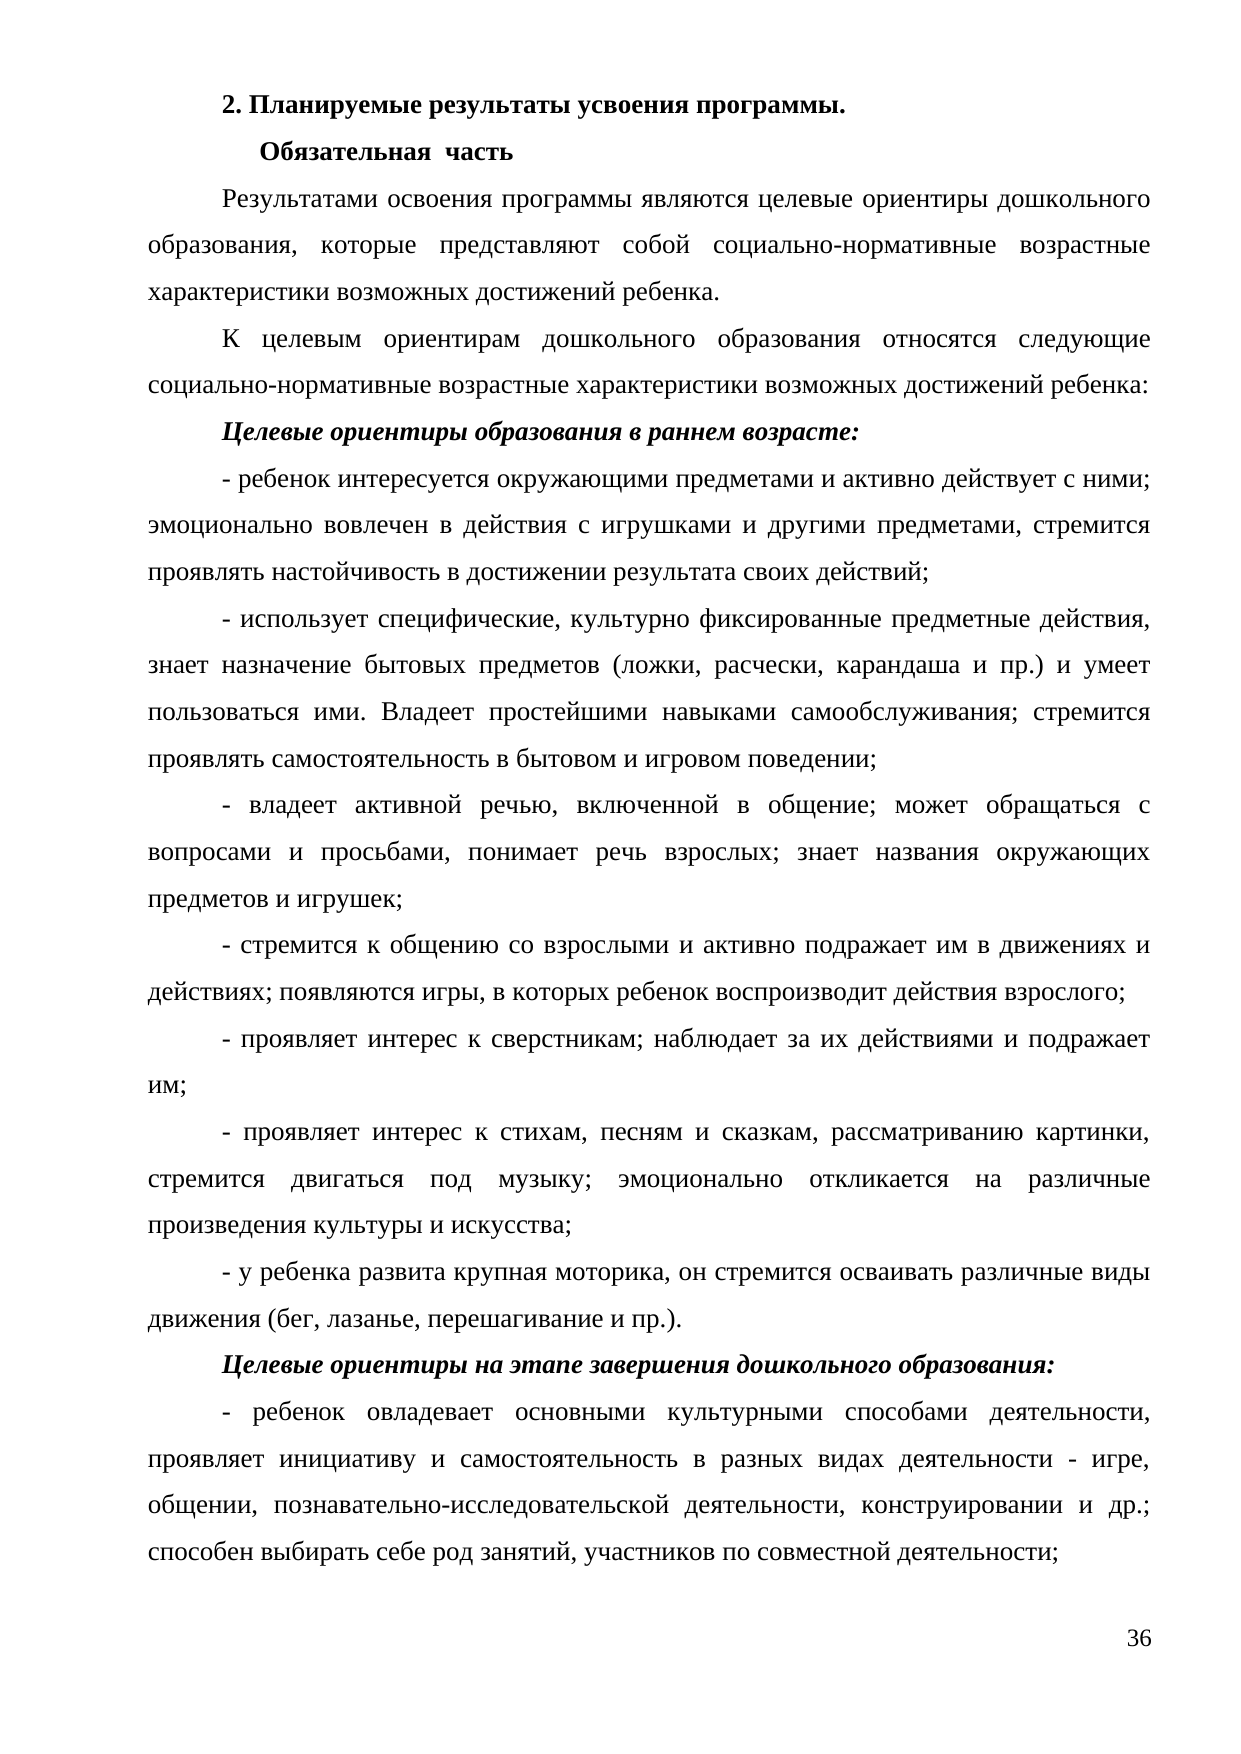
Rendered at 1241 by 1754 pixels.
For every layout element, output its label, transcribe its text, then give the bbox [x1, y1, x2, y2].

text Обязательная часть [185, 135, 1152, 166]
text - использует специфические, культурно фиксированные предметные действия, знает назначение бытовых предметов (ложки, расчески, карандаша и пр.) и умеет пользоваться ими. Владеет простейшими навыками самообслуживания; стремится проявлять самостоятельность в бытовом и игровом поведении; [148, 602, 1152, 773]
text 2. Планируемые результаты усвоения программы. [148, 89, 1152, 120]
text Целевые ориентиры образования в раннем возрасте: [148, 415, 1152, 446]
text - ребенок интересуется окружающими предметами и активно действует с ними; эмоционально вовлечен в действия с игрушками и другими предметами, стремится проявлять настойчивость в достижении результата своих действий; [148, 462, 1152, 586]
text - проявляет интерес к стихам, песням и сказкам, рассматриванию картинки, стремится двигаться под музыку; эмоционально откликается на различные произведения культуры и искусства; [148, 1115, 1152, 1240]
text К целевым ориентирам дошкольного образования относятся следующие социально-нормативные возрастные характеристики возможных достижений ребенка: [148, 322, 1152, 400]
text - проявляет интерес к сверстникам; наблюдает за их действиями и подражает им; [148, 1022, 1152, 1100]
text - ребенок овладевает основными культурными способами деятельности, проявляет инициативу и самостоятельность в разных видах деятельности - игре, общении, познавательно-исследовательской деятельности, конструировании и др.; способен выбирать себе род занятий, участников по совместной деятельности; [148, 1395, 1152, 1566]
text Целевые ориентиры на этапе завершения дошкольного образования: [148, 1349, 1152, 1380]
text - владеет активной речью, включенной в общение; может обращаться с вопросами и просьбами, понимает речь взрослых; знает названия окружающих предметов и игрушек; [148, 789, 1152, 913]
text - стремится к общению со взрослыми и активно подражает им в движениях и действиях; появляются игры, в которых ребенок воспроизводит действия взрослого; [148, 929, 1152, 1006]
text - у ребенка развита крупная моторика, он стремится осваивать различные виды движения (бег, лазанье, перешагивание и пр.). [148, 1255, 1152, 1333]
text Результатами освоения программы являются целевые ориентиры дошкольного образования, которые представляют собой социально-нормативные возрастные характеристики возможных достижений ребенка. [148, 182, 1152, 306]
